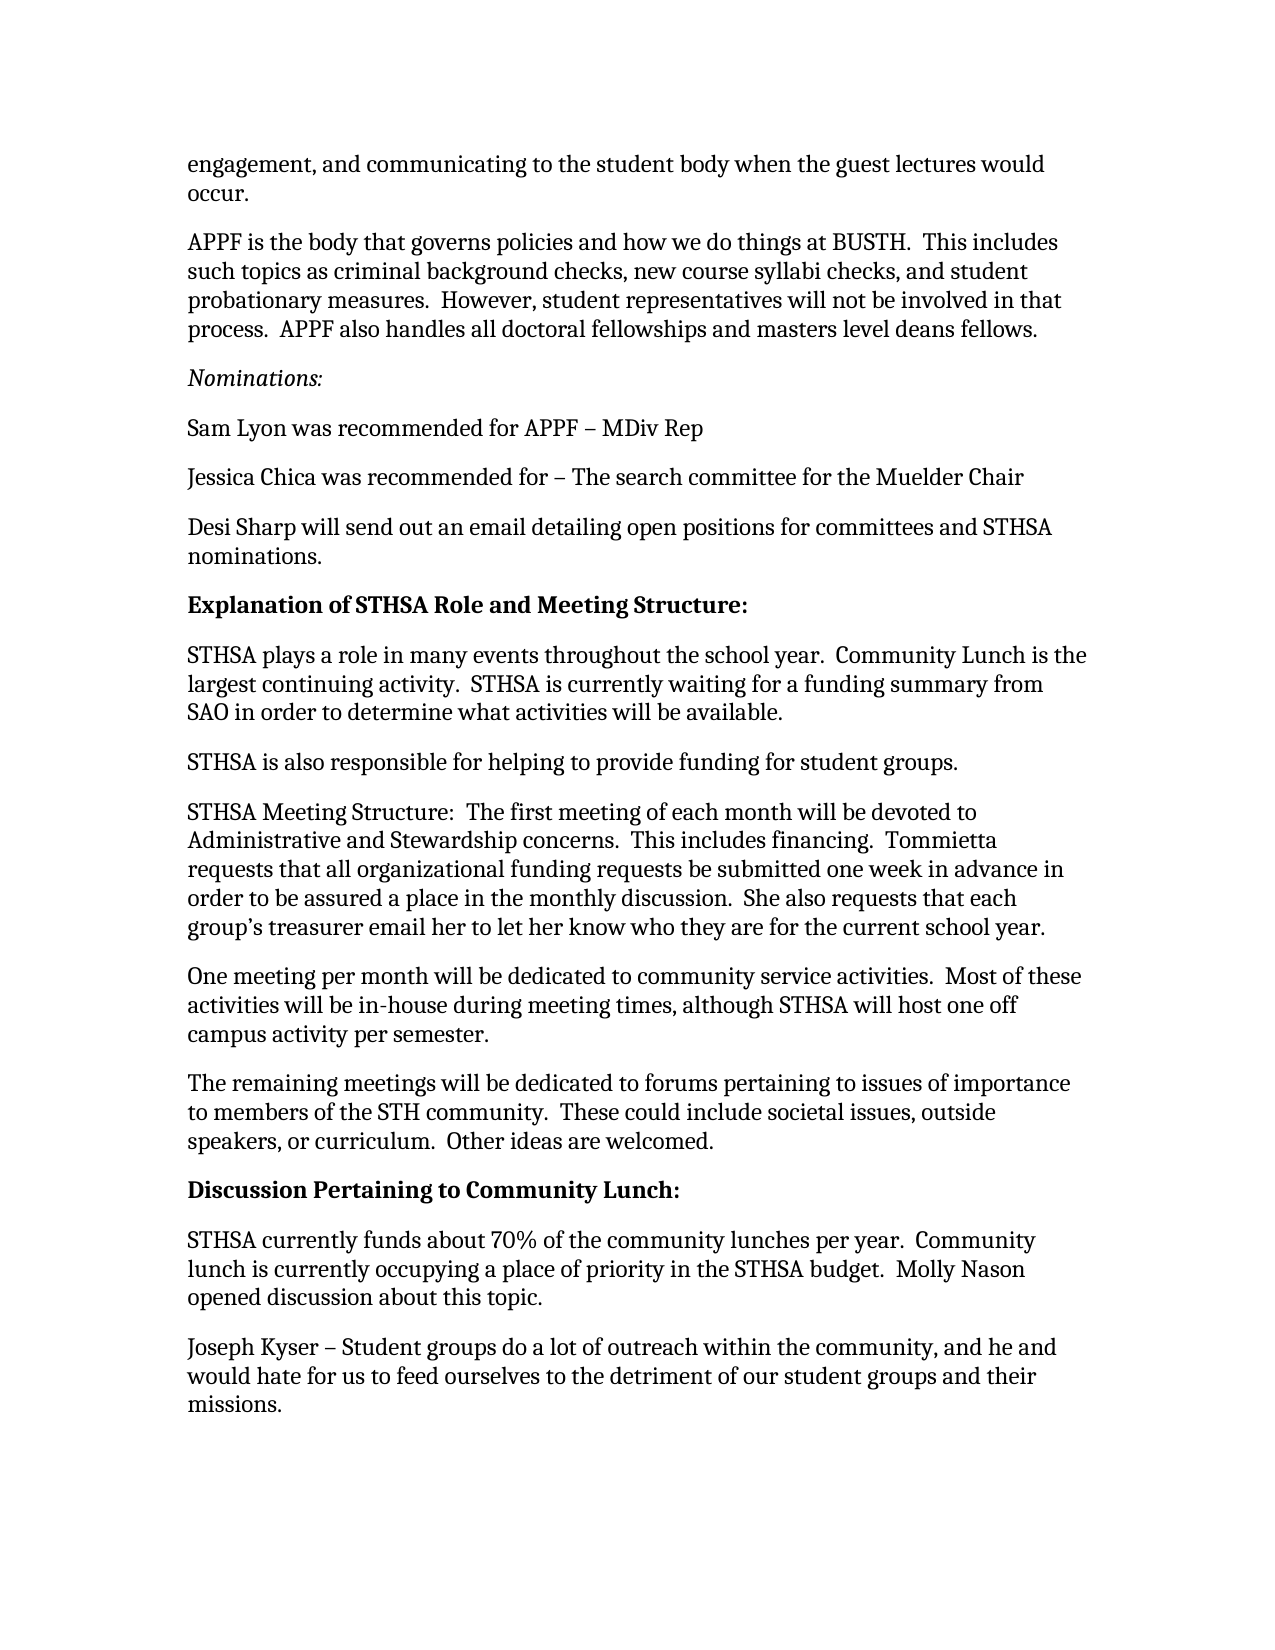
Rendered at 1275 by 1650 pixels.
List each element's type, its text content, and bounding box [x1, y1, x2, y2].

text One meeting per month will be dedicated to community service activities. Most of these activities will be in-house during meeting times, although STHSA will host one off campus activity per semester. [187, 962, 1087, 1048]
text Sam Lyon was recommended for APPF – MDiv Rep [187, 414, 1087, 442]
text Discussion Pertaining to Community Lunch: [187, 1176, 1087, 1205]
text Nominations: [187, 364, 1087, 393]
text Desi Sharp will send out an email detailing open positions for committees and STHSA nominations. [187, 513, 1087, 570]
text APPF is the body that governs policies and how we do things at BUSTH. This includes such topics as criminal background checks, new course syllabi checks, and student probationary measures. However, student representatives will not be involved in that process. APPF also handles all doctoral fellowships and masters level deans fellows. [187, 228, 1087, 343]
text Explanation of STHSA Role and Meeting Structure: [187, 591, 1087, 620]
text STHSA currently funds about 70% of the community lunches per year. Community lunch is currently occupying a place of priority in the STHSA budget. Molly Nason opened discussion about this topic. [187, 1226, 1087, 1312]
text The remaining meetings will be dedicated to forums pertaining to issues of importance to members of the STH community. These could include societal issues, outside speakers, or curriculum. Other ideas are welcomed. [187, 1069, 1087, 1155]
text Joseph Kyser – Student groups do a lot of outreach within the community, and he and would hate for us to feed ourselves to the detriment of our student groups and their missions. [187, 1333, 1087, 1419]
text Jessica Chica was recommended for – The search committee for the Muelder Chair [187, 463, 1087, 492]
text STHSA plays a role in many events throughout the school year. Community Lunch is the largest continuing activity. STHSA is currently waiting for a funding summary from SAO in order to determine what activities will be available. [187, 641, 1087, 727]
text STHSA is also responsible for helping to provide funding for student groups. [187, 748, 1087, 777]
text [187, 150, 1087, 207]
text STHSA Meeting Structure: The first meeting of each month will be devoted to Administrative and Stewardship concerns. This includes financing. Tommietta requests that all organizational funding requests be submitted one week in advance in order to be assured a place in the monthly discussion. She also requests that each group’s treasurer email her to let her know who they are for the current school year. [187, 797, 1087, 941]
